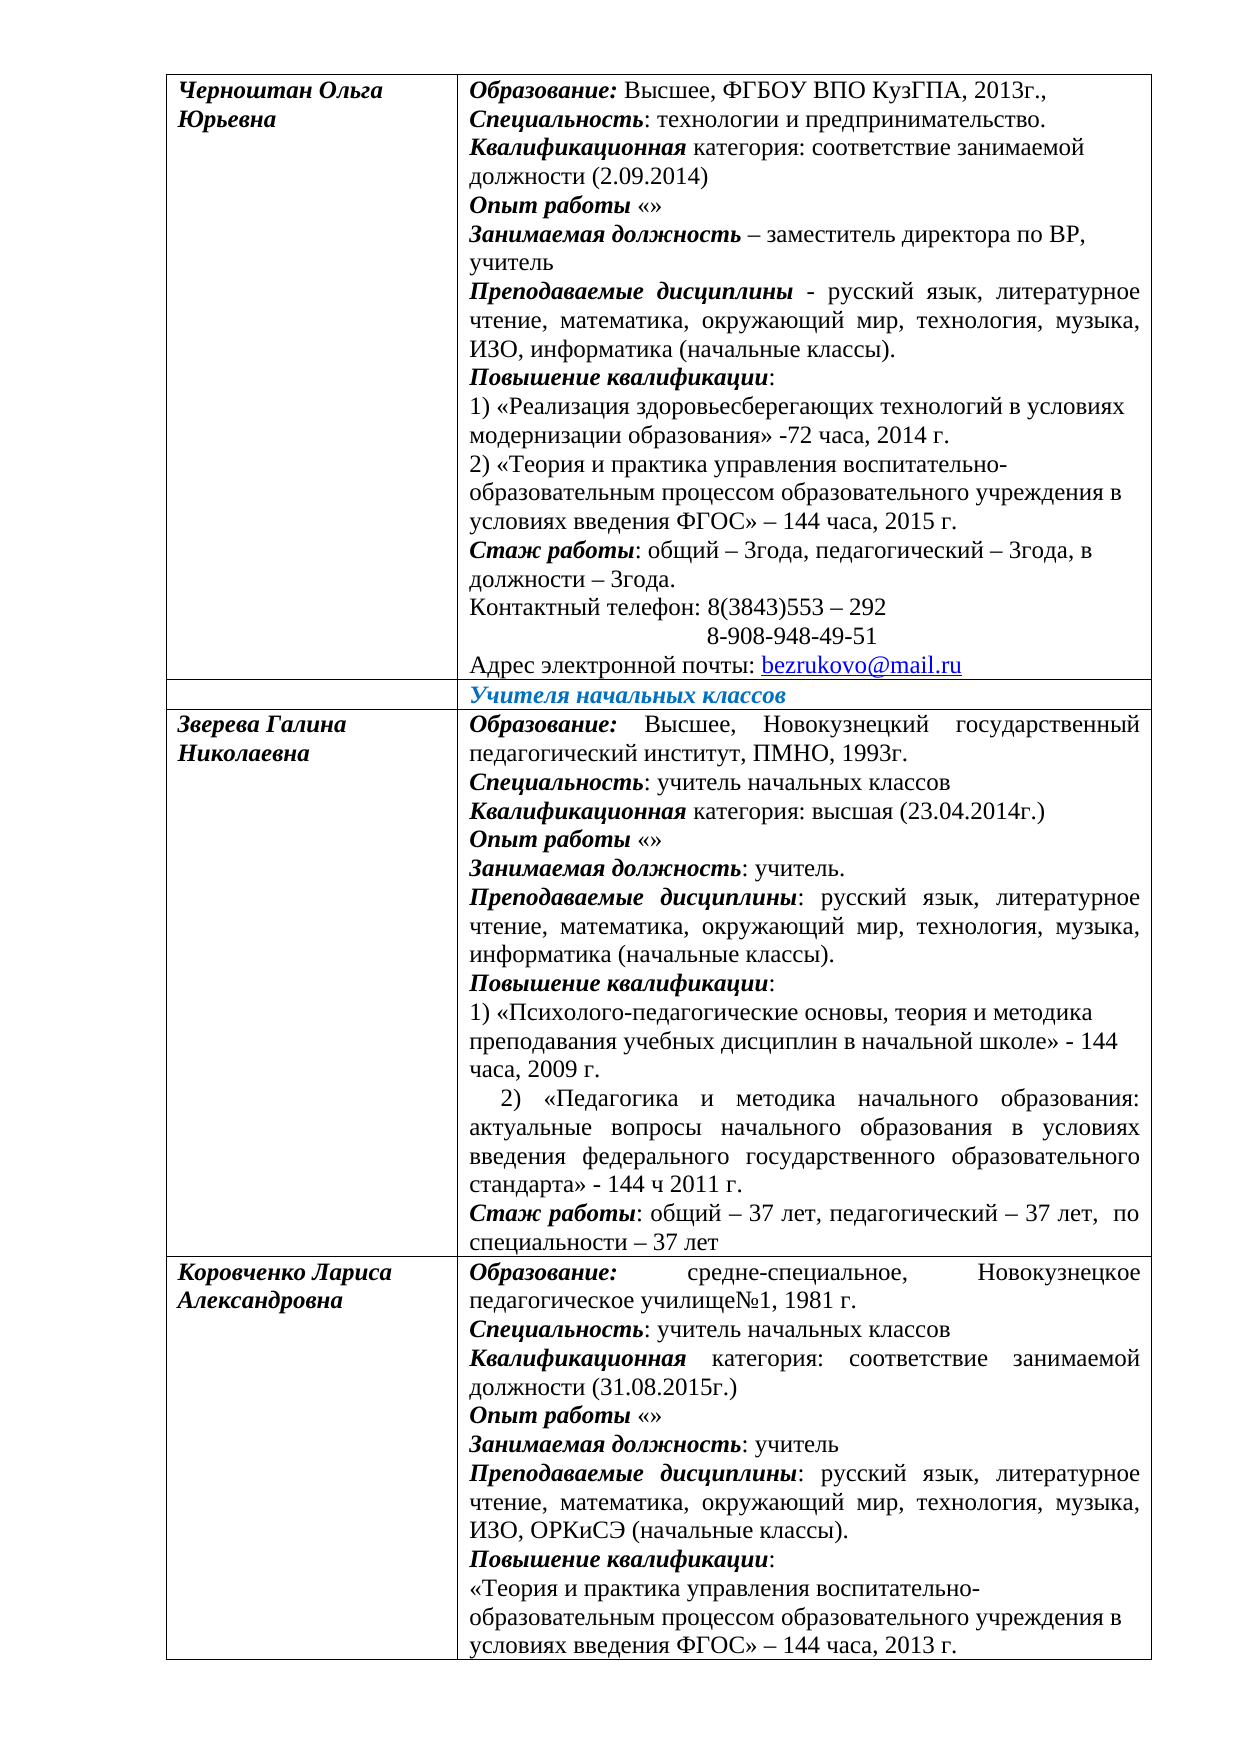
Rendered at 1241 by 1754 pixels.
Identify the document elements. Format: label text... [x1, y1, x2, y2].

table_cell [458, 1257, 1151, 1659]
table_cell [167, 680, 457, 708]
table_cell Образование: Высшее, Новокузнецкий государственный педагогический институт, ПМНО, 1993г. Специальность: учитель начальных классов Квалификационная категория: высшая (23.04.2014г.) Опыт работы «» Занимаемая должность: учитель. Преподаваемые дисциплины: русский язык, литературное чтение, математика, окружающий мир, технология, музыка, информатика (начальные классы). Повышение квалификации: 1) «Психолого-педагогические основы, теория и методика преподавания учебных дисциплин в начальной школе» - 144 часа, . 2) «Педагогика и методика начального образования: актуальные вопросы начального образования в условиях введения федерального государственного образовательного стандарта» - 144 ч 2011 г. Стаж работы: общий – 37 лет, педагогический – 37 лет, по специальности – 37 лет [458, 710, 1151, 1256]
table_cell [167, 1257, 457, 1659]
table_cell Образование: Высшее, ФГБОУ ВПО КузГПА, 2013г., Специальность: технологии и предпринимательство. Квалификационная категория: соответствие занимаемой должности (2.09.2014) Опыт работы «» Занимаемая должность – заместитель директора по ВР, учитель Преподаваемые дисциплины - русский язык, литературное чтение, математика, окружающий мир, технология, музыка, ИЗО, информатика (начальные классы). Повышение квалификации: 1) «Реализация здоровьесберегающих технологий в условиях модернизации образования» -72 часа, 2014 г. 2) «Теория и практика управления воспитательно-образовательным процессом образовательного учреждения в условиях введения ФГОС» – 144 часа, 2015 г. Стаж работы: общий – 3года, педагогический – 3года, в должности – 3года. Контактный телефон: 8(3843)553 – 292 8-908-948-49-51 Адрес электронной почты: bezrukovo@mail.ru [458, 75, 1151, 679]
table_cell Учителя начальных классов [458, 680, 1151, 708]
table_cell Зверева Галина Николаевна [167, 710, 457, 1256]
table_cell Черноштан Ольга Юрьевна [167, 75, 457, 679]
